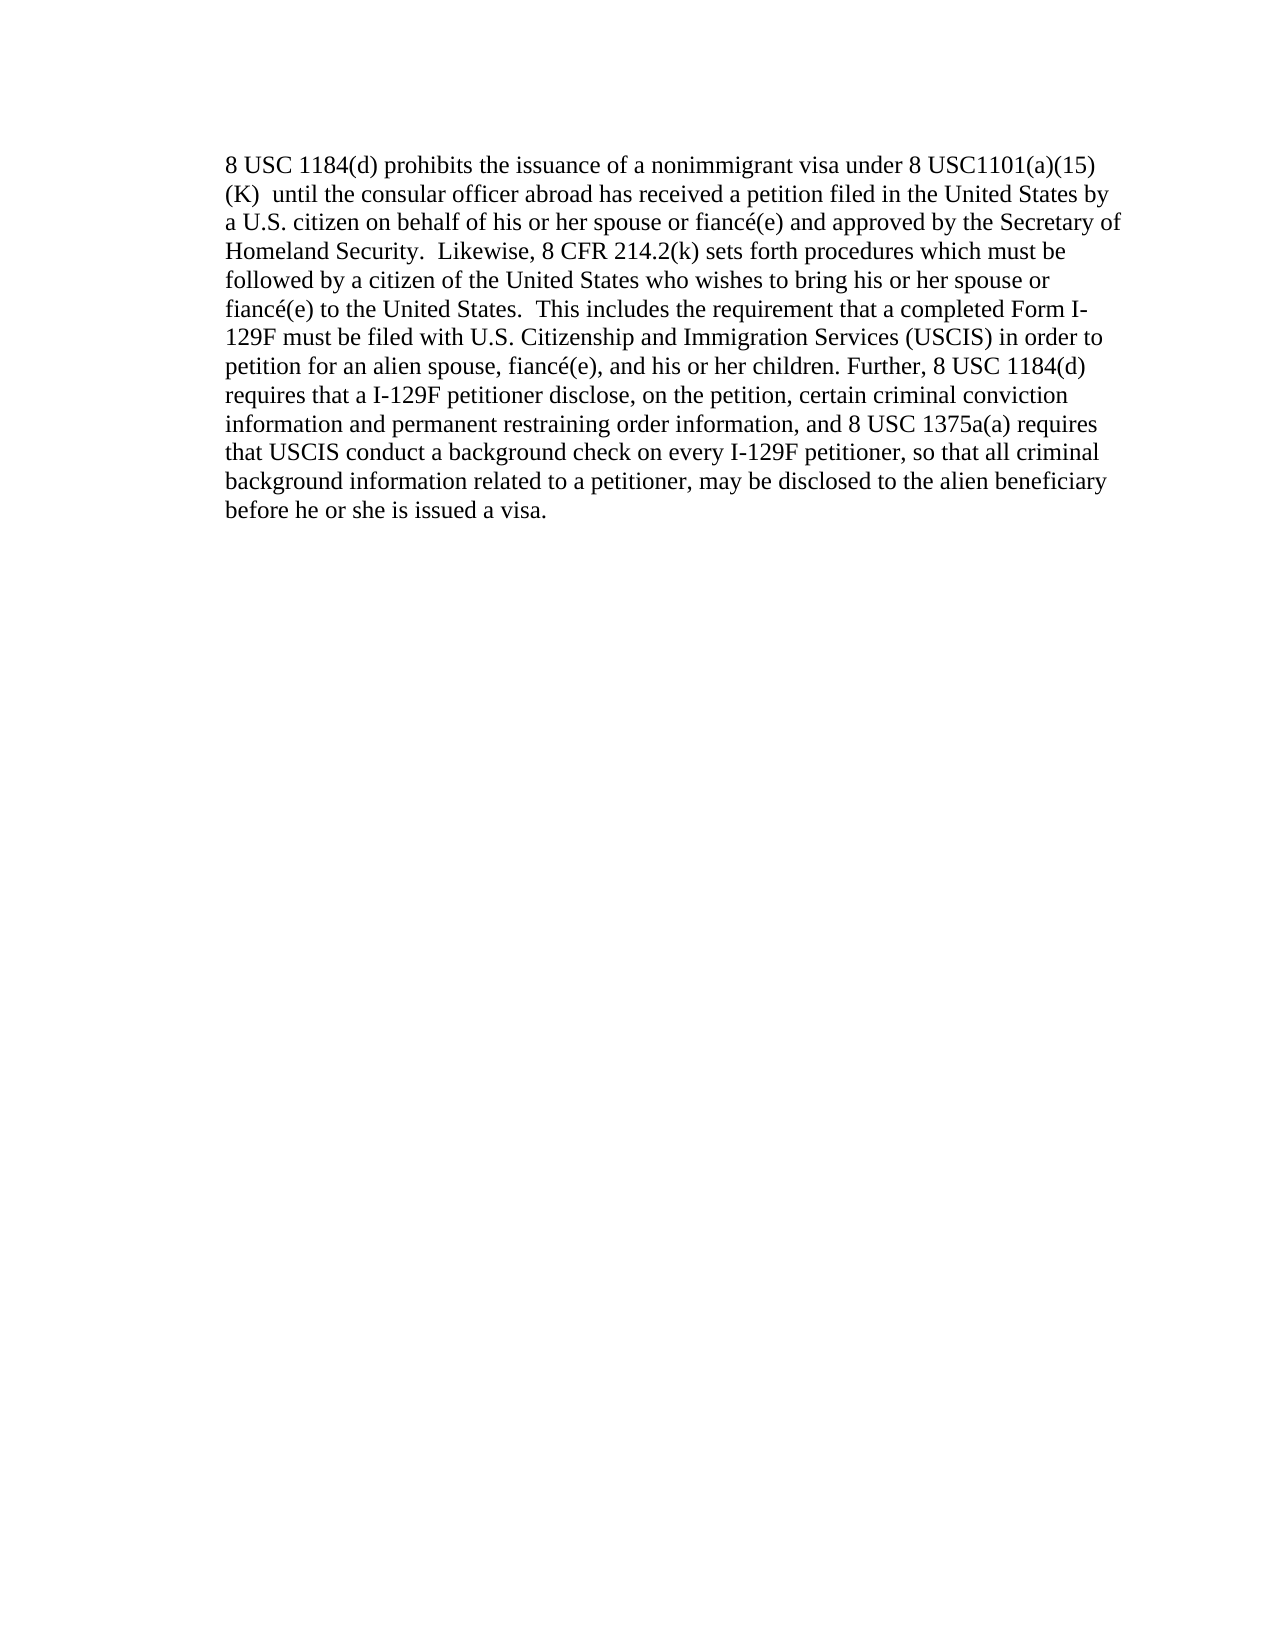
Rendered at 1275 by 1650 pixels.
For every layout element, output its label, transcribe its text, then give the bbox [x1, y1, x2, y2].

text 8 USC 1184(d) prohibits the issuance of a nonimmigrant visa under 8 USC1101(a)(15)(K) until the consular officer abroad has received a petition filed in the United States by a U.S. citizen on behalf of his or her spouse or fiancé(e) and approved by the Secretary of Homeland Security. Likewise, 8 CFR 214.2(k) sets forth procedures which must be followed by a citizen of the United States who wishes to bring his or her spouse or fiancé(e) to the United States. This includes the requirement that a completed Form I-129F must be filed with U.S. Citizenship and Immigration Services (USCIS) in order to petition for an alien spouse, fiancé(e), and his or her children. Further, 8 USC 1184(d) requires that a I-129F petitioner disclose, on the petition, certain criminal conviction information and permanent restraining order information, and 8 USC 1375a(a) requires that USCIS conduct a background check on every I-129F petitioner, so that all criminal background information related to a petitioner, may be disclosed to the alien beneficiary before he or she is issued a visa. [225, 150, 1125, 524]
